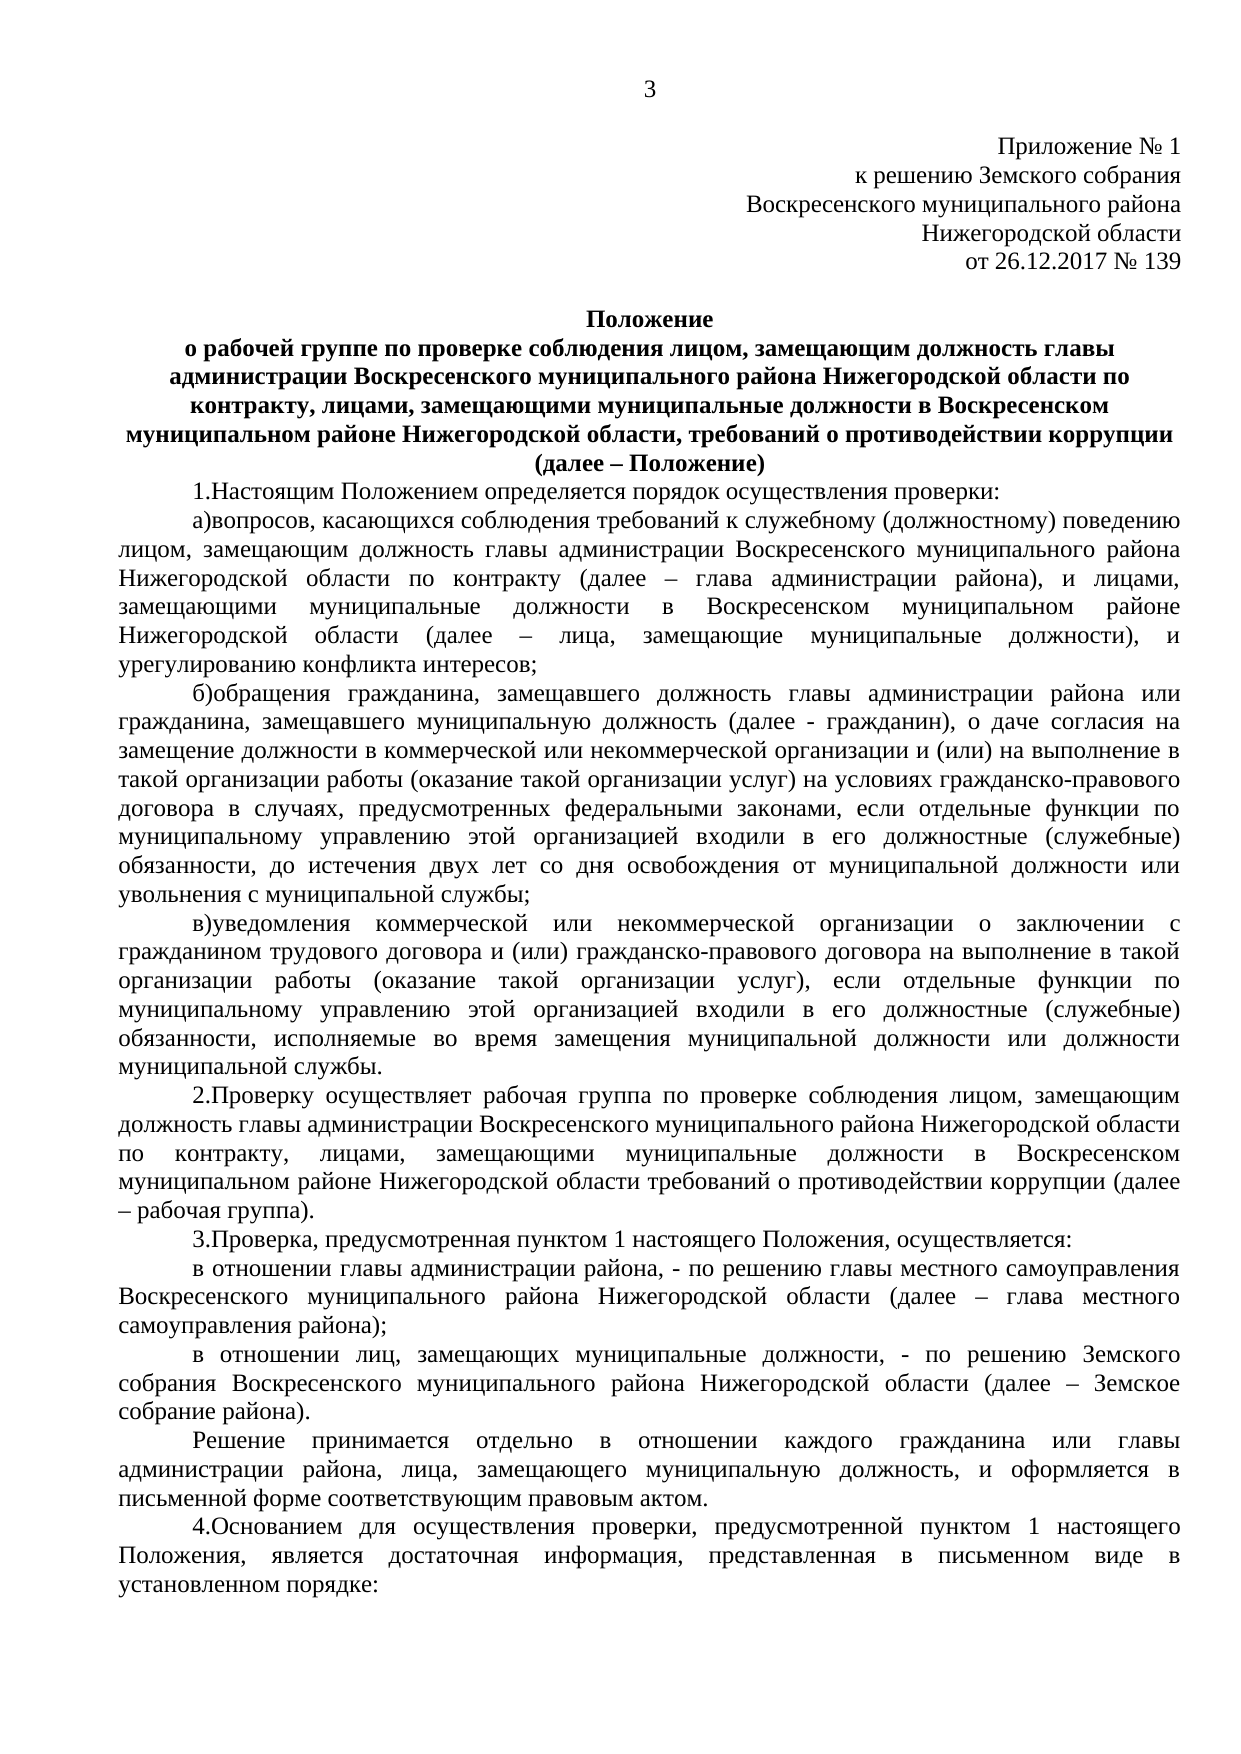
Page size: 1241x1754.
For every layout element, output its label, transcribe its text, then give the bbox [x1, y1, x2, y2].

text в отношении лиц, замещающих муниципальные должности, - по решению Земского собрания Воскресенского муниципального района Нижегородской области (далее – Земское собрание района). [118, 1339, 1181, 1425]
text Решение принимается отдельно в отношении каждого гражданина или главы администрации района, лица, замещающего муниципальную должность, и оформляется в письменной форме соответствующим правовым актом. [118, 1425, 1181, 1511]
text а)вопросов, касающихся соблюдения требований к служебному (должностному) поведению лицом, замещающим должность главы администрации Воскресенского муниципального района Нижегородской области по контракту (далее – глава администрации района), и лицами, замещающими муниципальные должности в Воскресенском муниципальном районе Нижегородской области (далее – лица, замещающие муниципальные должности), и урегулированию конфликта интересов; [118, 505, 1181, 678]
text б)обращения гражданина, замещавшего должность главы администрации района или гражданина, замещавшего муниципальную должность (далее - гражданин), о даче согласия на замещение должности в коммерческой или некоммерческой организации и (или) на выполнение в такой организации работы (оказание такой организации услуг) на условиях гражданско-правового договора в случаях, предусмотренных федеральными законами, если отдельные функции по муниципальному управлению этой организацией входили в его должностные (служебные) обязанности, до истечения двух лет со дня освобождения от муниципальной должности или увольнения с муниципальной службы; [118, 678, 1181, 908]
text от 26.12.2017 № 139 [118, 246, 1181, 275]
text в)уведомления коммерческой или некоммерческой организации о заключении с гражданином трудового договора и (или) гражданско-правового договора на выполнение в такой организации работы (оказание такой организации услуг), если отдельные функции по муниципальному управлению этой организацией входили в его должностные (служебные) обязанности, исполняемые во время замещения муниципальной должности или должности муниципальной службы. [118, 908, 1181, 1080]
text 2.Проверку осуществляет рабочая группа по проверке соблюдения лицом, замещающим должность главы администрации Воскресенского муниципального района Нижегородской области по контракту, лицами, замещающими муниципальные должности в Воскресенском муниципальном районе Нижегородской области требований о противодействии коррупции (далее – рабочая группа). [118, 1080, 1181, 1224]
text 1.Настоящим Положением определяется порядок осуществления проверки: [118, 476, 1181, 505]
text Положение [118, 304, 1181, 333]
text (далее – Положение) [118, 448, 1181, 476]
text Нижегородской области [118, 218, 1181, 246]
text в отношении главы администрации района, - по решению главы местного самоуправления Воскресенского муниципального района Нижегородской области (далее – глава местного самоуправления района); [118, 1253, 1181, 1339]
text 4.Основанием для осуществления проверки, предусмотренной пунктом 1 настоящего Положения, является достаточная информация, представленная в письменном виде в установленном порядке: [118, 1511, 1181, 1598]
text 3.Проверка, предусмотренная пунктом 1 настоящего Положения, осуществляется: [118, 1224, 1181, 1253]
text Воскресенского муниципального района [118, 189, 1181, 218]
text о рабочей группе по проверке соблюдения лицом, замещающим должность главы администрации Воскресенского муниципального района Нижегородской области по контракту, лицами, замещающими муниципальные должности в Воскресенском муниципальном районе Нижегородской области, требований о противодействии коррупции [118, 333, 1181, 448]
text Приложение № 1 [118, 131, 1181, 160]
text к решению Земского собрания [118, 160, 1181, 189]
